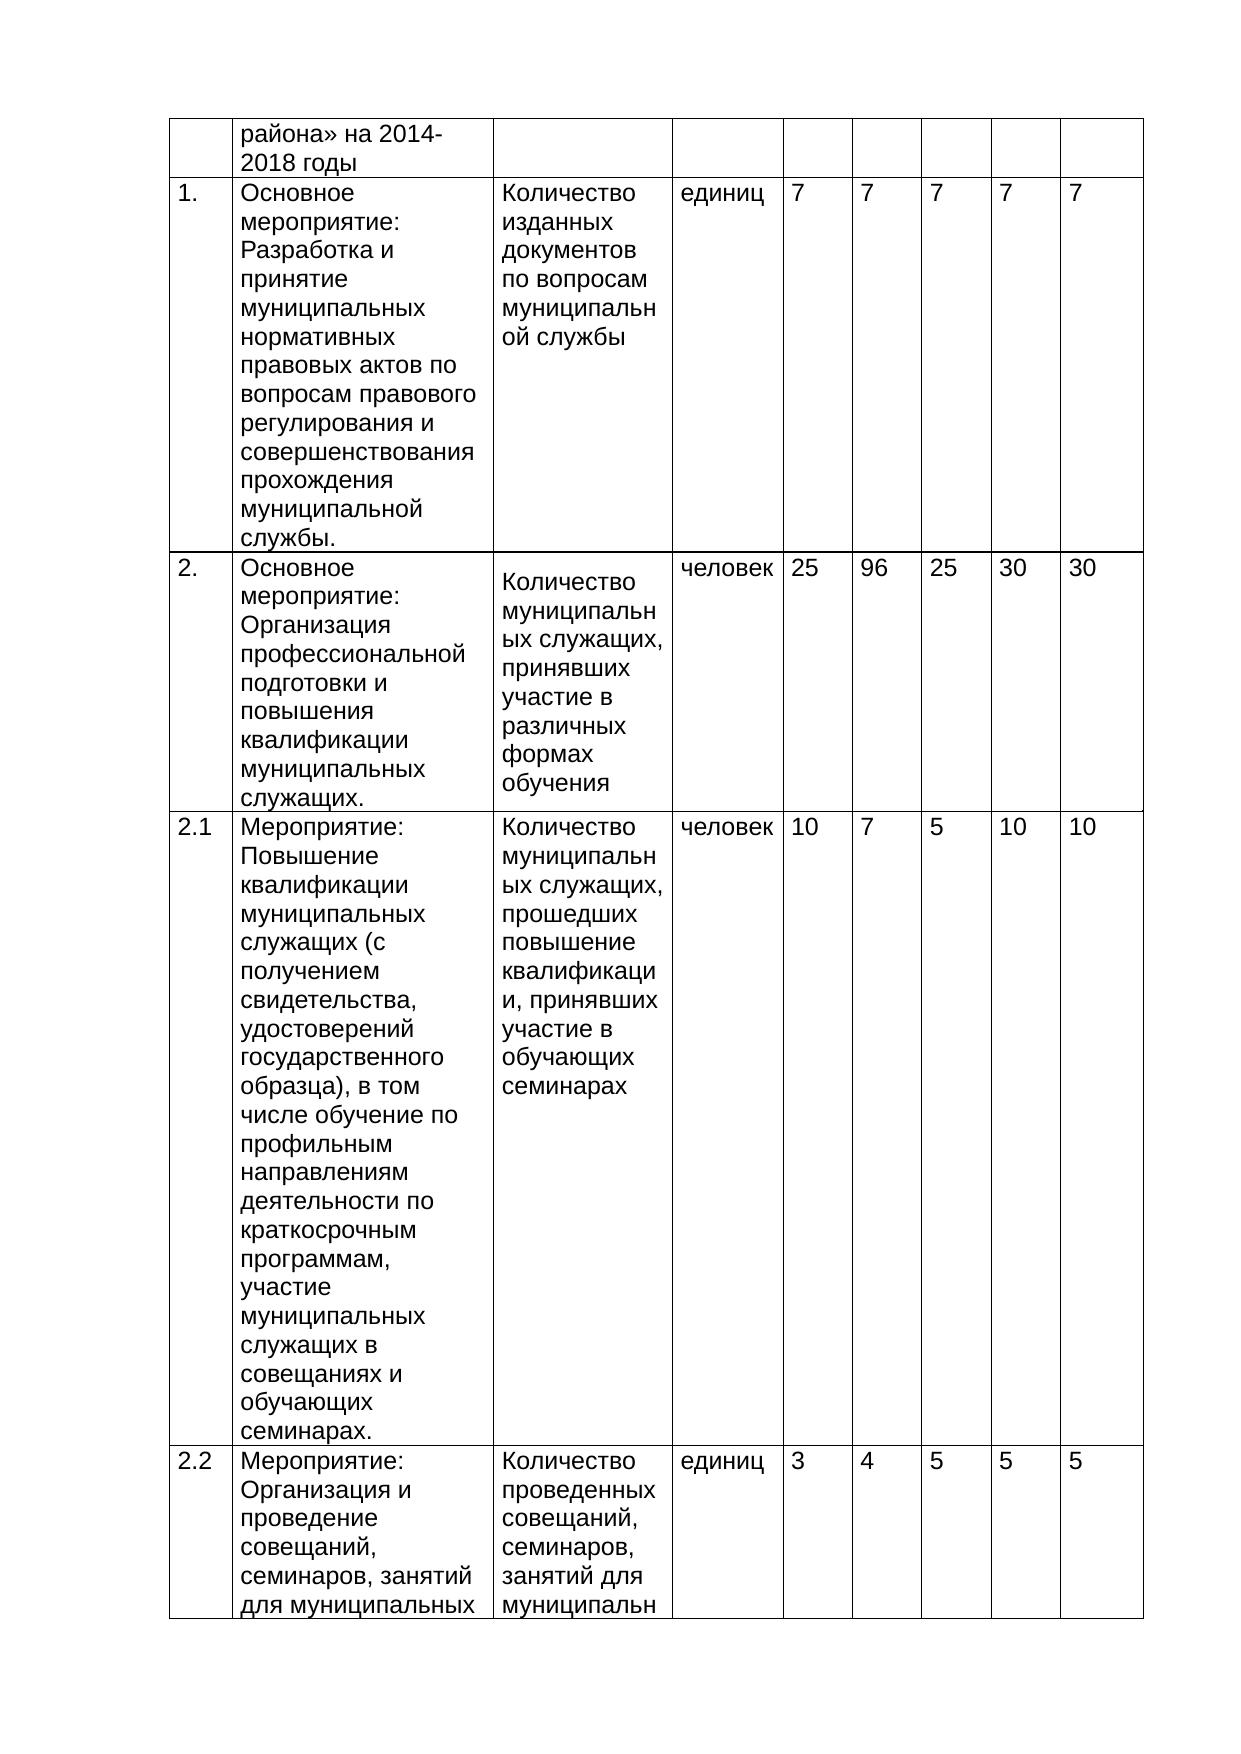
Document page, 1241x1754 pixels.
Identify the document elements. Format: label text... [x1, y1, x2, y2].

table_cell Количество изданных документов по вопросам муниципальной службы [494, 178, 672, 551]
table_cell 7 [784, 178, 852, 551]
table_cell 4 [853, 1446, 921, 1618]
table_cell 10 [1061, 812, 1143, 1445]
table_cell 7 [922, 178, 991, 551]
table_cell 3 [784, 1446, 852, 1618]
table_cell Количество муниципальных служащих, принявших участие в различных формах обучения [494, 553, 672, 811]
table_cell [494, 119, 672, 177]
table_cell 7 [853, 178, 921, 551]
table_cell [233, 1446, 493, 1618]
table_cell 5 [922, 1446, 991, 1618]
table_cell 25 [922, 553, 991, 811]
table_cell человек [673, 553, 783, 811]
table_cell 2. [170, 553, 232, 811]
table_cell 7 [853, 812, 921, 1445]
table_cell [784, 119, 852, 177]
table_cell человек [673, 812, 783, 1445]
table_cell 7 [992, 178, 1060, 551]
table_cell 10 [992, 812, 1060, 1445]
table_cell 2.1 [170, 812, 232, 1445]
table_cell 30 [1061, 553, 1143, 811]
table_cell 10 [784, 812, 852, 1445]
table_cell [673, 119, 783, 177]
table_cell [170, 119, 232, 177]
table_cell единиц [673, 1446, 783, 1618]
table_cell [922, 119, 991, 177]
table_cell Мероприятие: Повышение квалификации муниципальных служащих (с получением свидетельства, удостоверений государственного образца), в том числе обучение по профильным направлениям деятельности по краткосрочным программам, участие муниципальных служащих в совещаниях и обучающих семинарах. [233, 812, 493, 1445]
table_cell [233, 119, 493, 177]
table_cell [1061, 119, 1143, 177]
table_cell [494, 1446, 672, 1618]
table_cell [853, 119, 921, 177]
table_cell единиц [673, 178, 783, 551]
table_cell Количество муниципальных служащих, прошедших повышение квалификации, принявших участие в обучающих семинарах [494, 812, 672, 1445]
table_cell 5 [922, 812, 991, 1445]
table_cell [992, 119, 1060, 177]
table_cell 1. [170, 178, 232, 551]
table_cell 2.2 [170, 1446, 232, 1618]
table_cell 25 [784, 553, 852, 811]
table_cell 96 [853, 553, 921, 811]
table_cell 5 [992, 1446, 1060, 1618]
table_cell 30 [992, 553, 1060, 811]
table_cell 5 [1061, 1446, 1143, 1618]
table_cell Основное мероприятие: Разработка и принятие муниципальных нормативных правовых актов по вопросам правового регулирования и совершенствования прохождения муниципальной службы. [233, 178, 493, 551]
table_cell Основное мероприятие: Организация профессиональной подготовки и повышения квалификации муниципальных служащих. [233, 553, 493, 811]
table_cell 7 [1061, 178, 1143, 551]
